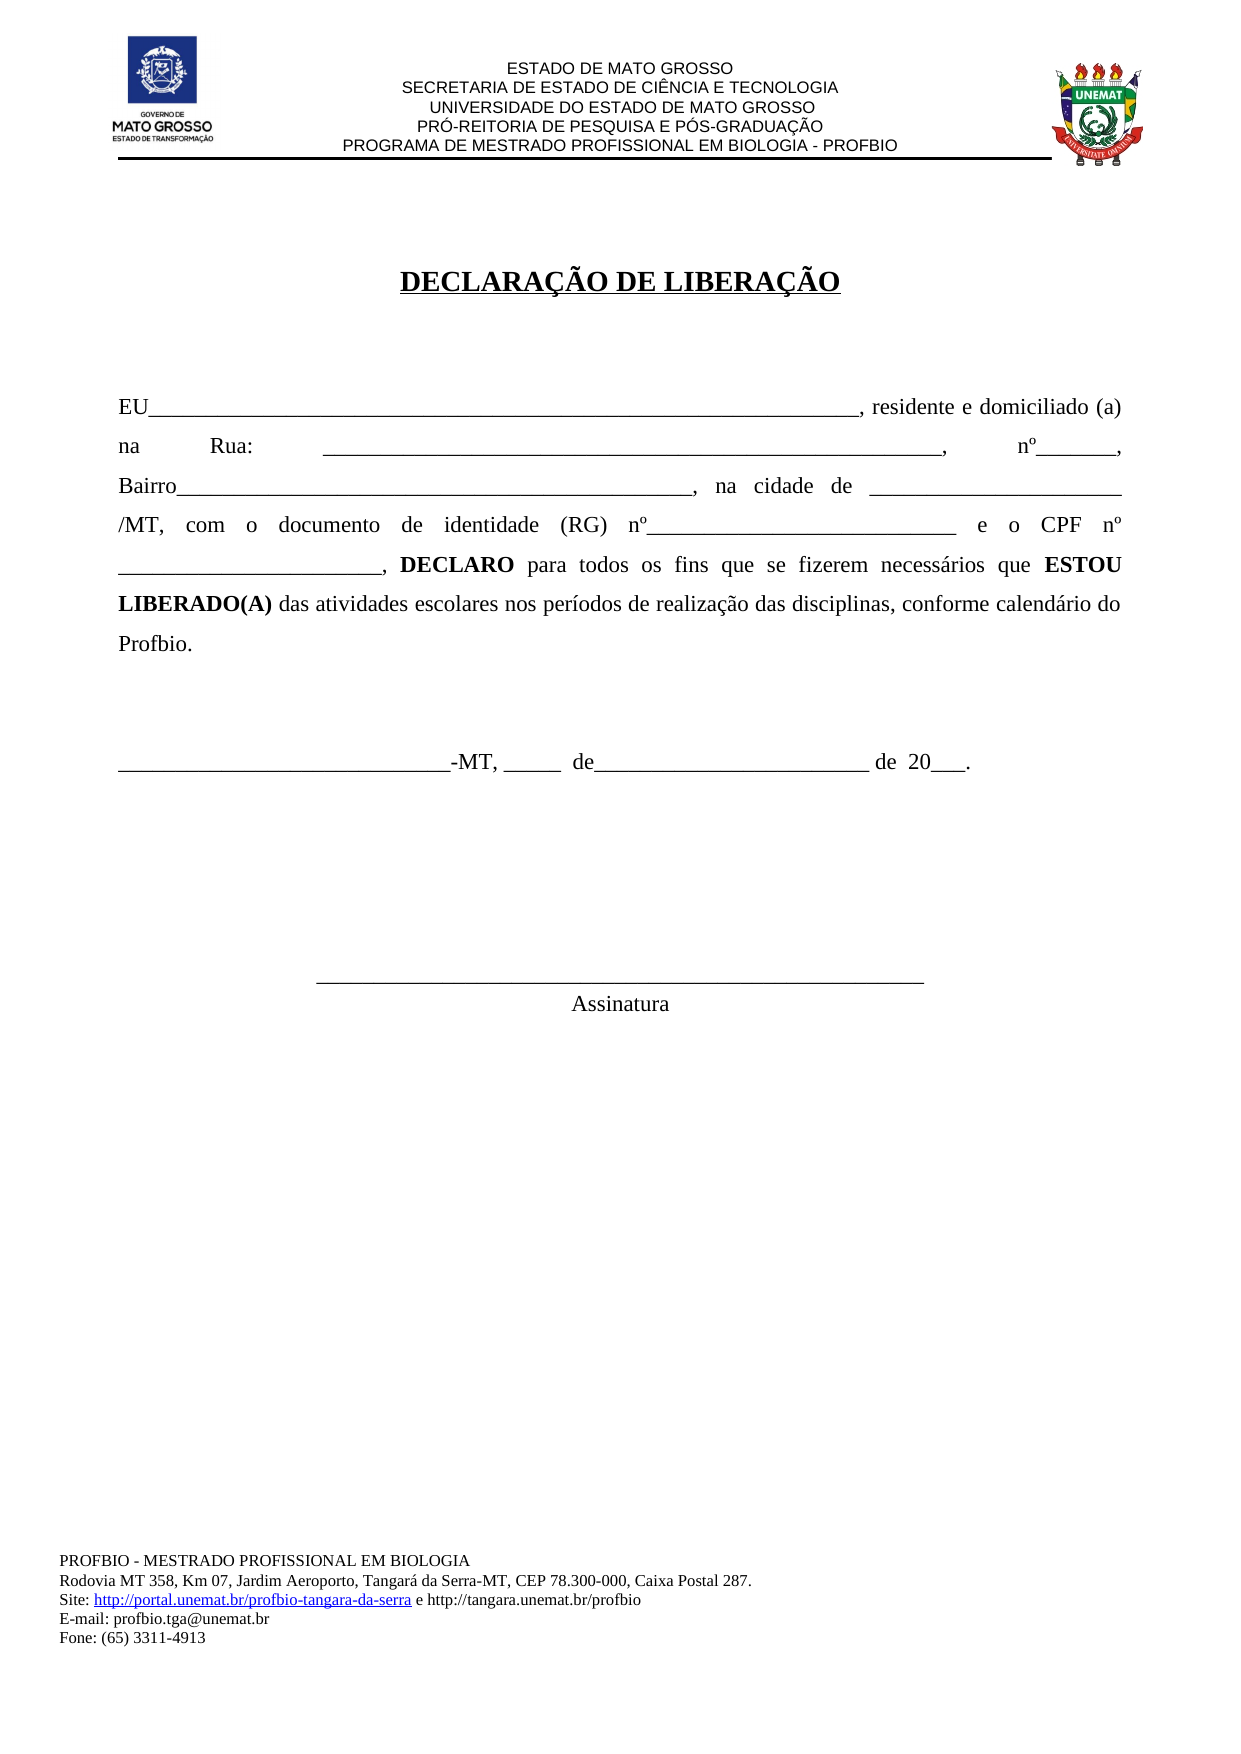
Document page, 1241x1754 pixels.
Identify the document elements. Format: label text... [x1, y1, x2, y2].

picture [1048, 63, 1143, 163]
text EU______________________________________________________________, residente e domiciliado (a) na Rua: ______________________________________________________, nº_______, Bairro_____________________________________________, na cidade de ______________________ /MT, com o documento de identidade (RG) nº___________________________ e o CPF nº _______________________, DECLARO para todos os fins que se fizerem necessários que ESTOU LIBERADO(A) das atividades escolares nos períodos de realização das disciplinas, conforme calendário do Profbio. [118, 393, 1122, 656]
text Assinatura [118, 990, 1122, 1016]
text _____________________________________________________ [118, 959, 1122, 986]
text _____________________________-MT, _____ de________________________ de 20___. [118, 748, 1122, 774]
text DECLARAÇÃO DE LIBERAÇÃO [118, 264, 1122, 297]
picture [107, 33, 221, 151]
